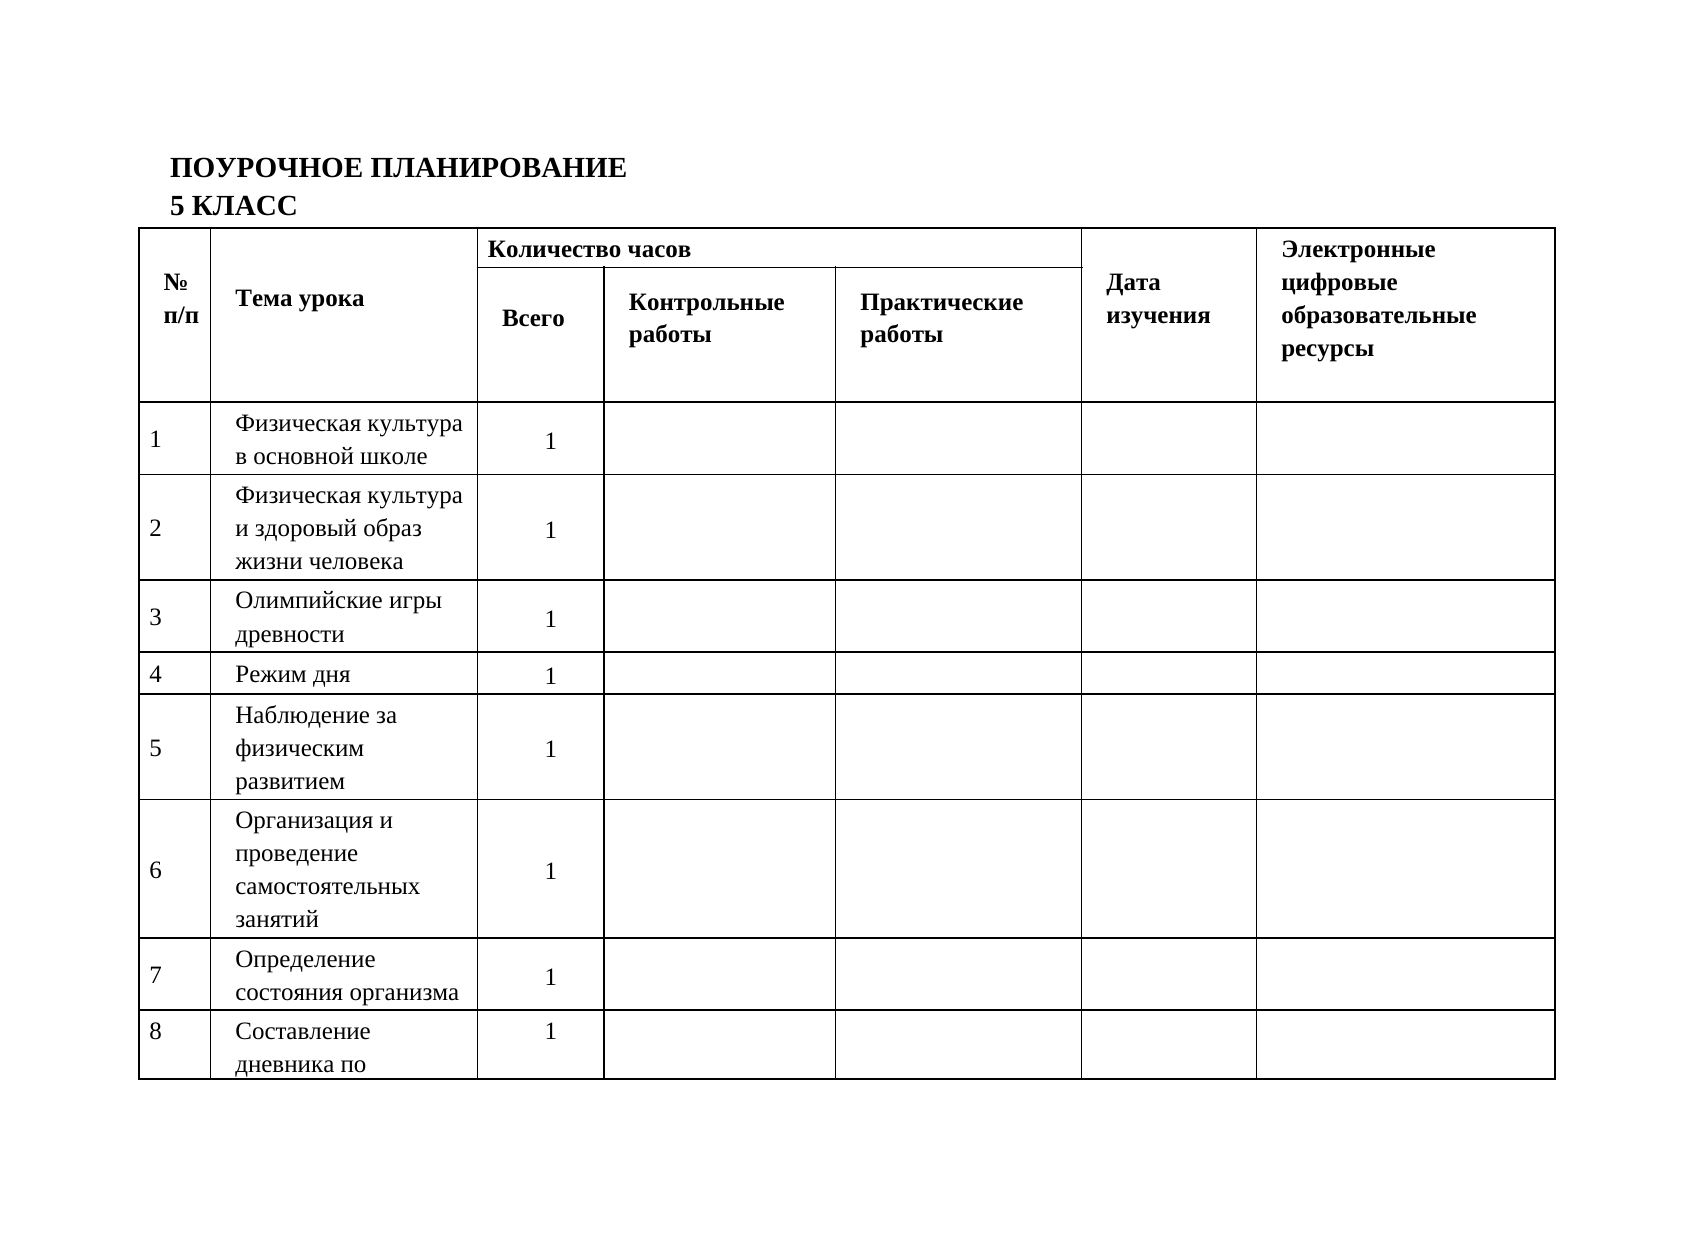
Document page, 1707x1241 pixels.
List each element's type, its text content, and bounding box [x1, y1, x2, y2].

table_cell [1082, 939, 1256, 1009]
table_cell 1 [478, 475, 603, 579]
table_cell [1257, 800, 1554, 937]
table_cell 6 [140, 800, 210, 937]
table_cell [605, 695, 835, 798]
text 5 КЛАСС [162, 188, 1557, 222]
table_cell [605, 800, 835, 937]
table_cell 3 [140, 581, 210, 651]
table_cell Определение состояния организма [211, 939, 477, 1009]
table_cell [605, 403, 835, 473]
table_header Дата изучения [1082, 229, 1256, 401]
table_cell [605, 1011, 835, 1078]
table_cell 1 [478, 939, 603, 1009]
table_cell [836, 695, 1081, 798]
table_cell [605, 475, 835, 579]
table_cell Олимпийские игры древности [211, 581, 477, 651]
table_cell [836, 581, 1081, 651]
table_cell 1 [478, 1011, 603, 1078]
table_cell [605, 581, 835, 651]
table_cell [836, 939, 1081, 1009]
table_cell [211, 1011, 477, 1078]
table_cell [1257, 653, 1554, 693]
table_cell 1 [140, 403, 210, 473]
table_cell [1082, 1011, 1256, 1078]
table_header Количество часов [478, 229, 1081, 266]
table_cell 5 [140, 695, 210, 798]
table_cell [1257, 581, 1554, 651]
table_cell [1257, 1011, 1554, 1078]
table_cell Режим дня [211, 653, 477, 693]
table_cell 1 [478, 695, 603, 798]
table_cell [836, 1011, 1081, 1078]
table_header № п/п [140, 229, 210, 401]
table_cell Наблюдение за физическим развитием [211, 695, 477, 798]
table_cell Практические работы [836, 268, 1081, 401]
table_cell 7 [140, 939, 210, 1009]
table_cell 1 [478, 581, 603, 651]
table_cell [1257, 695, 1554, 798]
table_cell [1082, 653, 1256, 693]
table_cell [836, 475, 1081, 579]
table_cell [1257, 475, 1554, 579]
table_cell Организация и проведение самостоятельных занятий [211, 800, 477, 937]
table_cell [836, 800, 1081, 937]
text ПОУРОЧНОЕ ПЛАНИРОВАНИЕ [162, 150, 1557, 183]
table_header Тема урока [211, 229, 477, 401]
table_cell [1082, 581, 1256, 651]
table_cell [1082, 475, 1256, 579]
table_cell [836, 403, 1081, 473]
table_cell Контрольные работы [605, 268, 835, 401]
table_cell Всего [478, 268, 603, 401]
table_cell Физическая культура в основной школе [211, 403, 477, 473]
table_cell [1082, 403, 1256, 473]
table_cell 1 [478, 403, 603, 473]
table_cell 2 [140, 475, 210, 579]
table_cell 4 [140, 653, 210, 693]
table_cell [605, 939, 835, 1009]
table_cell [836, 653, 1081, 693]
table_cell [1257, 403, 1554, 473]
table_cell [1082, 695, 1256, 798]
table_header Электронные цифровые образовательные ресурсы [1257, 229, 1554, 401]
table_cell 1 [478, 653, 603, 693]
table_cell 8 [140, 1011, 210, 1078]
table_cell [1257, 939, 1554, 1009]
table_cell [1082, 800, 1256, 937]
table_cell 1 [478, 800, 603, 937]
table_cell [605, 653, 835, 693]
table_cell Физическая культура и здоровый образ жизни человека [211, 475, 477, 579]
